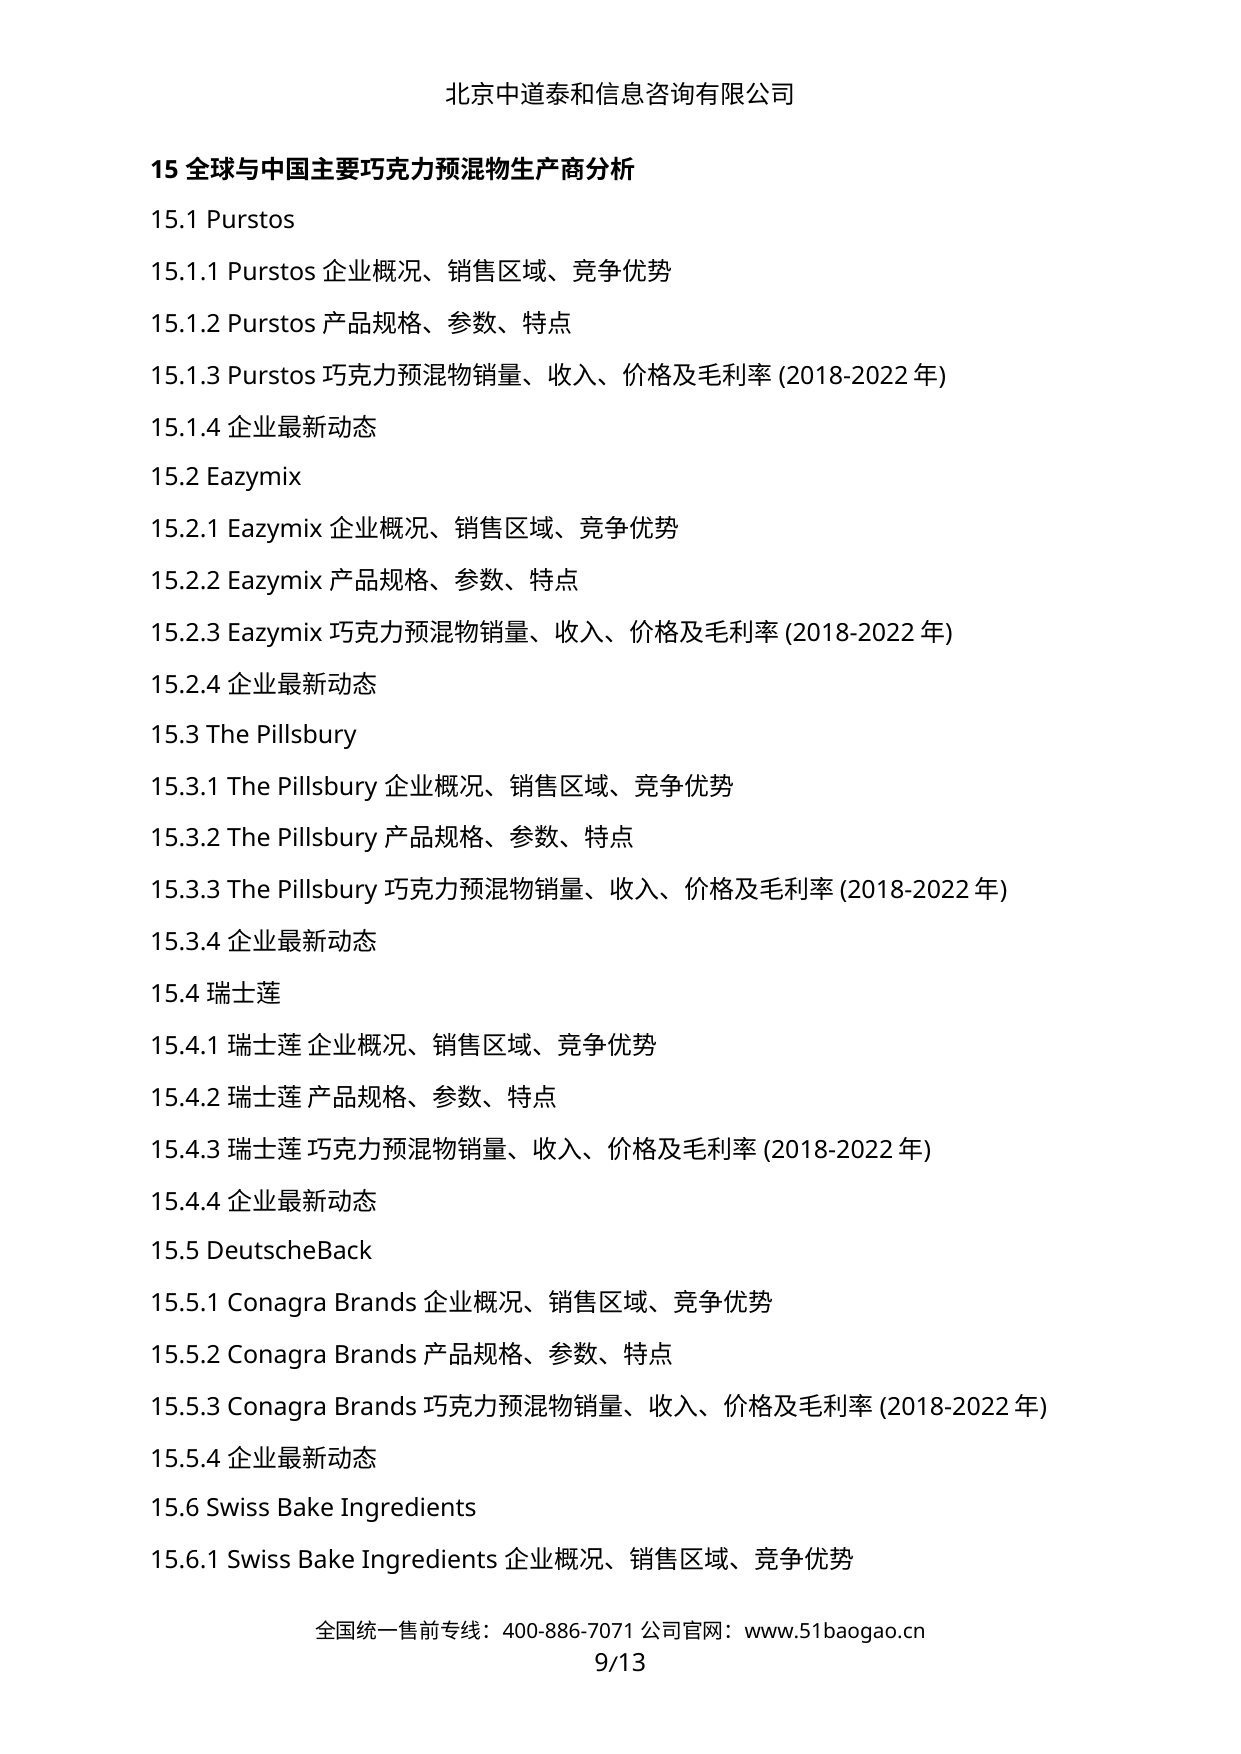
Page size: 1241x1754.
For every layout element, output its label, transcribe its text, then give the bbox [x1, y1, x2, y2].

text 15.1.2 Purstos 产品规格、参数、特点 [150, 303, 1090, 340]
text 15.2 Eazymix [150, 459, 1090, 493]
text 15.4.1 瑞士莲 企业概况、销售区域、竞争优势 [150, 1025, 1090, 1062]
text 15.1.4 企业最新动态 [150, 407, 1090, 443]
text 15.5.2 Conagra Brands 产品规格、参数、特点 [150, 1334, 1090, 1371]
text 15.2.2 Eazymix 产品规格、参数、特点 [150, 561, 1090, 597]
text 15.4.2 瑞士莲 产品规格、参数、特点 [150, 1077, 1090, 1113]
text 15.3 The Pillsbury [150, 716, 1090, 750]
text 15.3.4 企业最新动态 [150, 922, 1090, 958]
text 15.6.1 Swiss Bake Ingredients 企业概况、销售区域、竞争优势 [150, 1540, 1090, 1576]
text 15 全球与中国主要巧克力预混物生产商分析 [150, 150, 1090, 186]
text 15.2.1 Eazymix 企业概况、销售区域、竞争优势 [150, 509, 1090, 545]
text 15.2.4 企业最新动态 [150, 664, 1090, 701]
text 15.3.1 The Pillsbury 企业概况、销售区域、竞争优势 [150, 766, 1090, 802]
text 15.5.4 企业最新动态 [150, 1438, 1090, 1474]
text 15.1.3 Purstos 巧克力预混物销量、收入、价格及毛利率 (2018-2022年) [150, 355, 1090, 392]
text 15.4.4 企业最新动态 [150, 1181, 1090, 1217]
text 15.1 Purstos [150, 202, 1090, 236]
text 15.3.3 The Pillsbury 巧克力预混物销量、收入、价格及毛利率 (2018-2022年) [150, 870, 1090, 906]
text 15.1.1 Purstos 企业概况、销售区域、竞争优势 [150, 252, 1090, 288]
text 15.5 DeutscheBack [150, 1233, 1090, 1267]
text 15.6 Swiss Bake Ingredients [150, 1490, 1090, 1524]
text 15.5.1 Conagra Brands 企业概况、销售区域、竞争优势 [150, 1282, 1090, 1319]
text 15.2.3 Eazymix 巧克力预混物销量、收入、价格及毛利率 (2018-2022年) [150, 612, 1090, 649]
text 15.4 瑞士莲 [150, 973, 1090, 1010]
text 15.5.3 Conagra Brands 巧克力预混物销量、收入、价格及毛利率 (2018-2022年) [150, 1386, 1090, 1422]
text 15.4.3 瑞士莲 巧克力预混物销量、收入、价格及毛利率 (2018-2022年) [150, 1129, 1090, 1165]
text 15.3.2 The Pillsbury 产品规格、参数、特点 [150, 818, 1090, 854]
